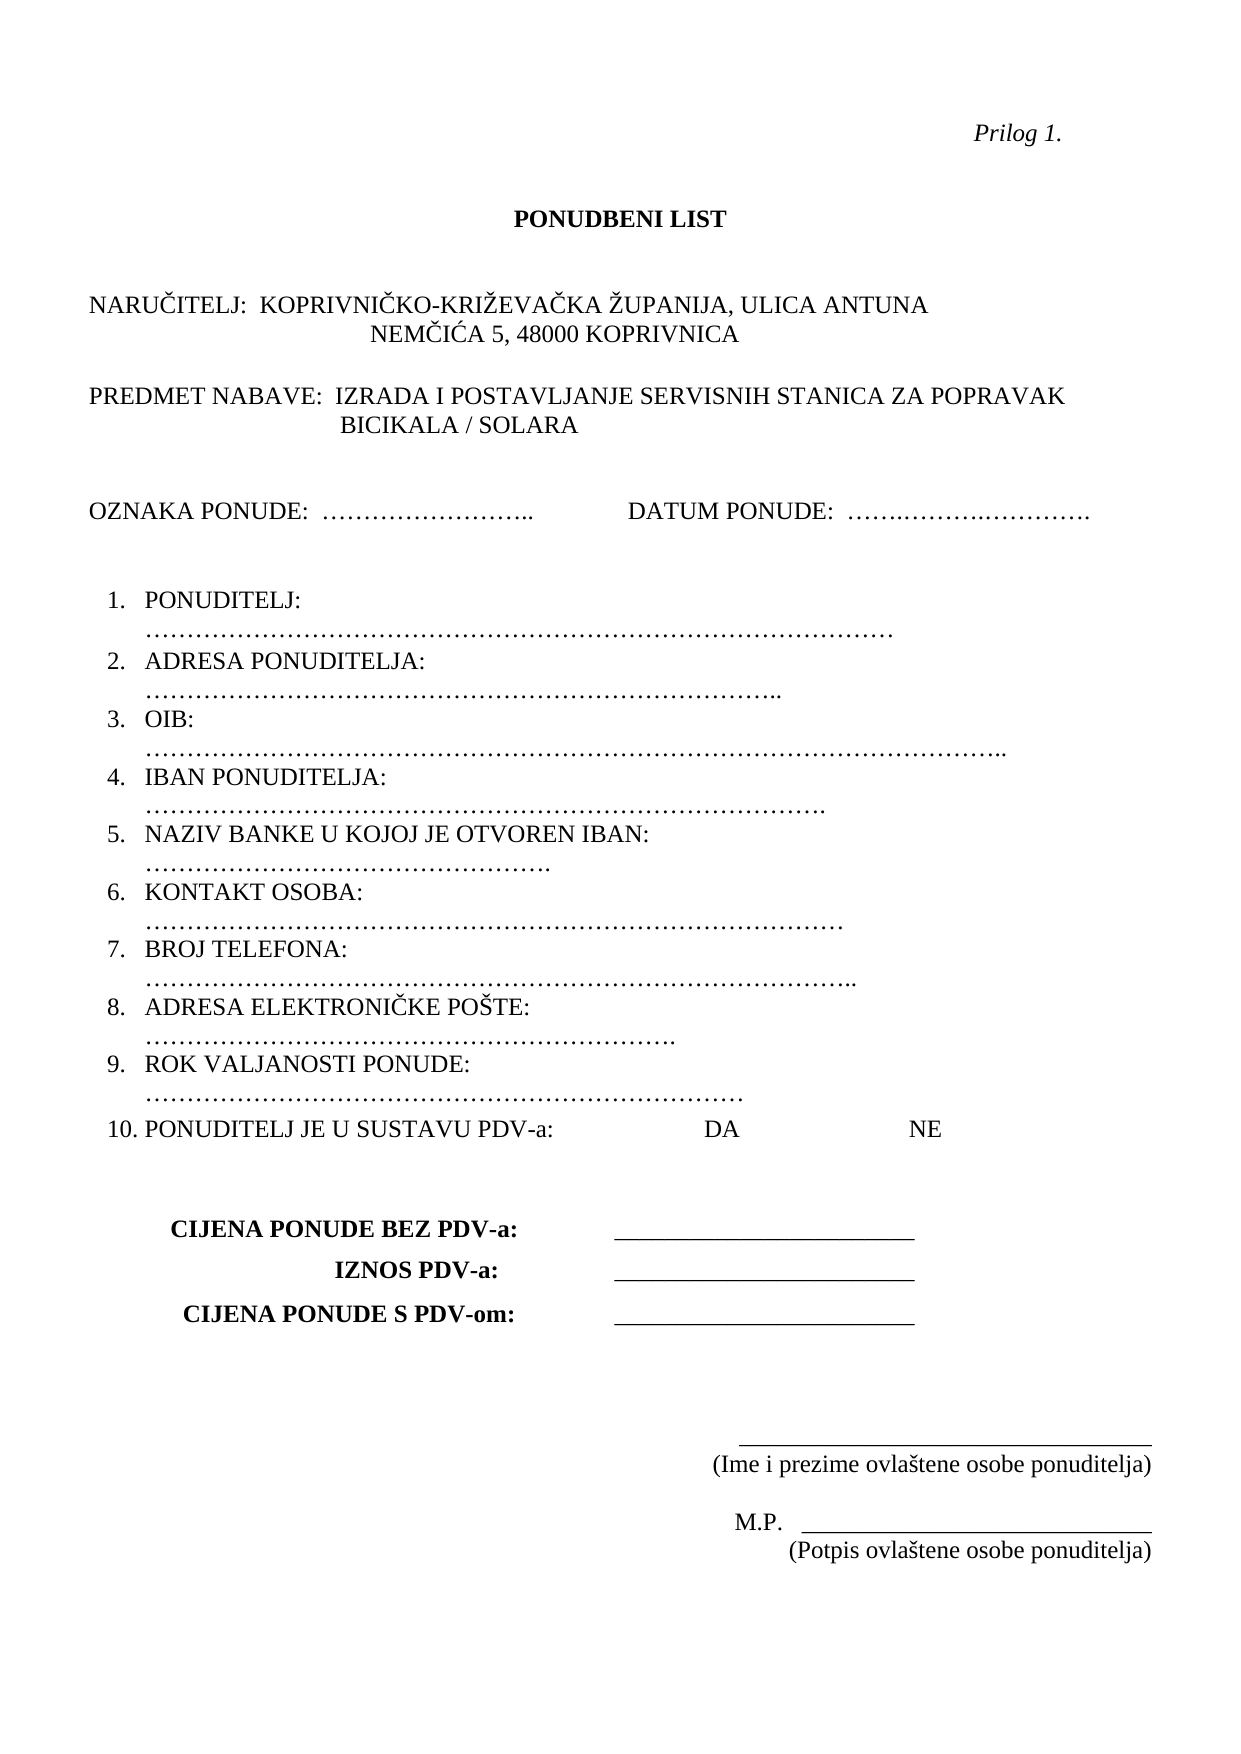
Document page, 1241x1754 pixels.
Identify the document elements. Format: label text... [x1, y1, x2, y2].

table_cell ________________________ [543, 1291, 986, 1335]
table_header ________________________ [543, 1209, 986, 1248]
text Prilog 1. [89, 118, 1196, 147]
text (Ime i prezime ovlaštene osobe ponuditelja) [89, 1449, 1152, 1478]
table_cell IBAN PONUDITELJA: ………………………………………………………………………. [89, 761, 1045, 819]
table_cell ________________________ [543, 1249, 986, 1291]
text (Potpis ovlaštene osobe ponuditelja) [89, 1535, 1152, 1564]
table_cell IZNOS PDV-a: [159, 1249, 543, 1291]
table_header PONUDITELJ: ……………………………………………………………………………… [89, 583, 1045, 646]
table_cell NAZIV BANKE U KOJOJ JE OTVOREN IBAN: …………………………………………. [89, 820, 1045, 877]
text _________________________________ [89, 1420, 1152, 1449]
text PONUDBENI LIST [89, 204, 1152, 233]
table_cell BROJ TELEFONA: ………………………………………………………………………….. [89, 935, 1045, 992]
table_cell ROK VALJANOSTI PONUDE: ……………………………………………………………… [89, 1050, 1045, 1107]
table_header CIJENA PONUDE BEZ PDV-a: [159, 1209, 543, 1248]
text PREDMET NABAVE: IZRADA I POSTAVLJANJE SERVISNIH STANICA ZA POPRAVAK BICIKALA / SOLARA [89, 381, 1122, 439]
table_cell KONTAKT OSOBA: ………………………………………………………………………… [89, 877, 1045, 934]
text NARUČITELJ: KOPRIVNIČKO-KRIŽEVAČKA ŽUPANIJA, ULICA ANTUNA [89, 291, 1152, 319]
text OZNAKA PONUDE: …………………….. DATUM PONUDE: …….……….…………. [89, 496, 1152, 525]
text NEMČIĆA 5, 48000 KOPRIVNICA [89, 319, 1152, 348]
table_cell CIJENA PONUDE S PDV-om: [159, 1291, 543, 1335]
table_cell PONUDITELJ JE U SUSTAVU PDV-a: DA NE [89, 1107, 1045, 1151]
text M.P. ____________________________ [89, 1507, 1152, 1535]
table_cell OIB: ………………………………………………………………………………………….. [89, 704, 1045, 761]
table_cell ADRESA PONUDITELJA: ………………………………………………………………….. [89, 646, 1045, 704]
table_cell ADRESA ELEKTRONIČKE POŠTE: ………………………………………………………. [89, 992, 1045, 1049]
